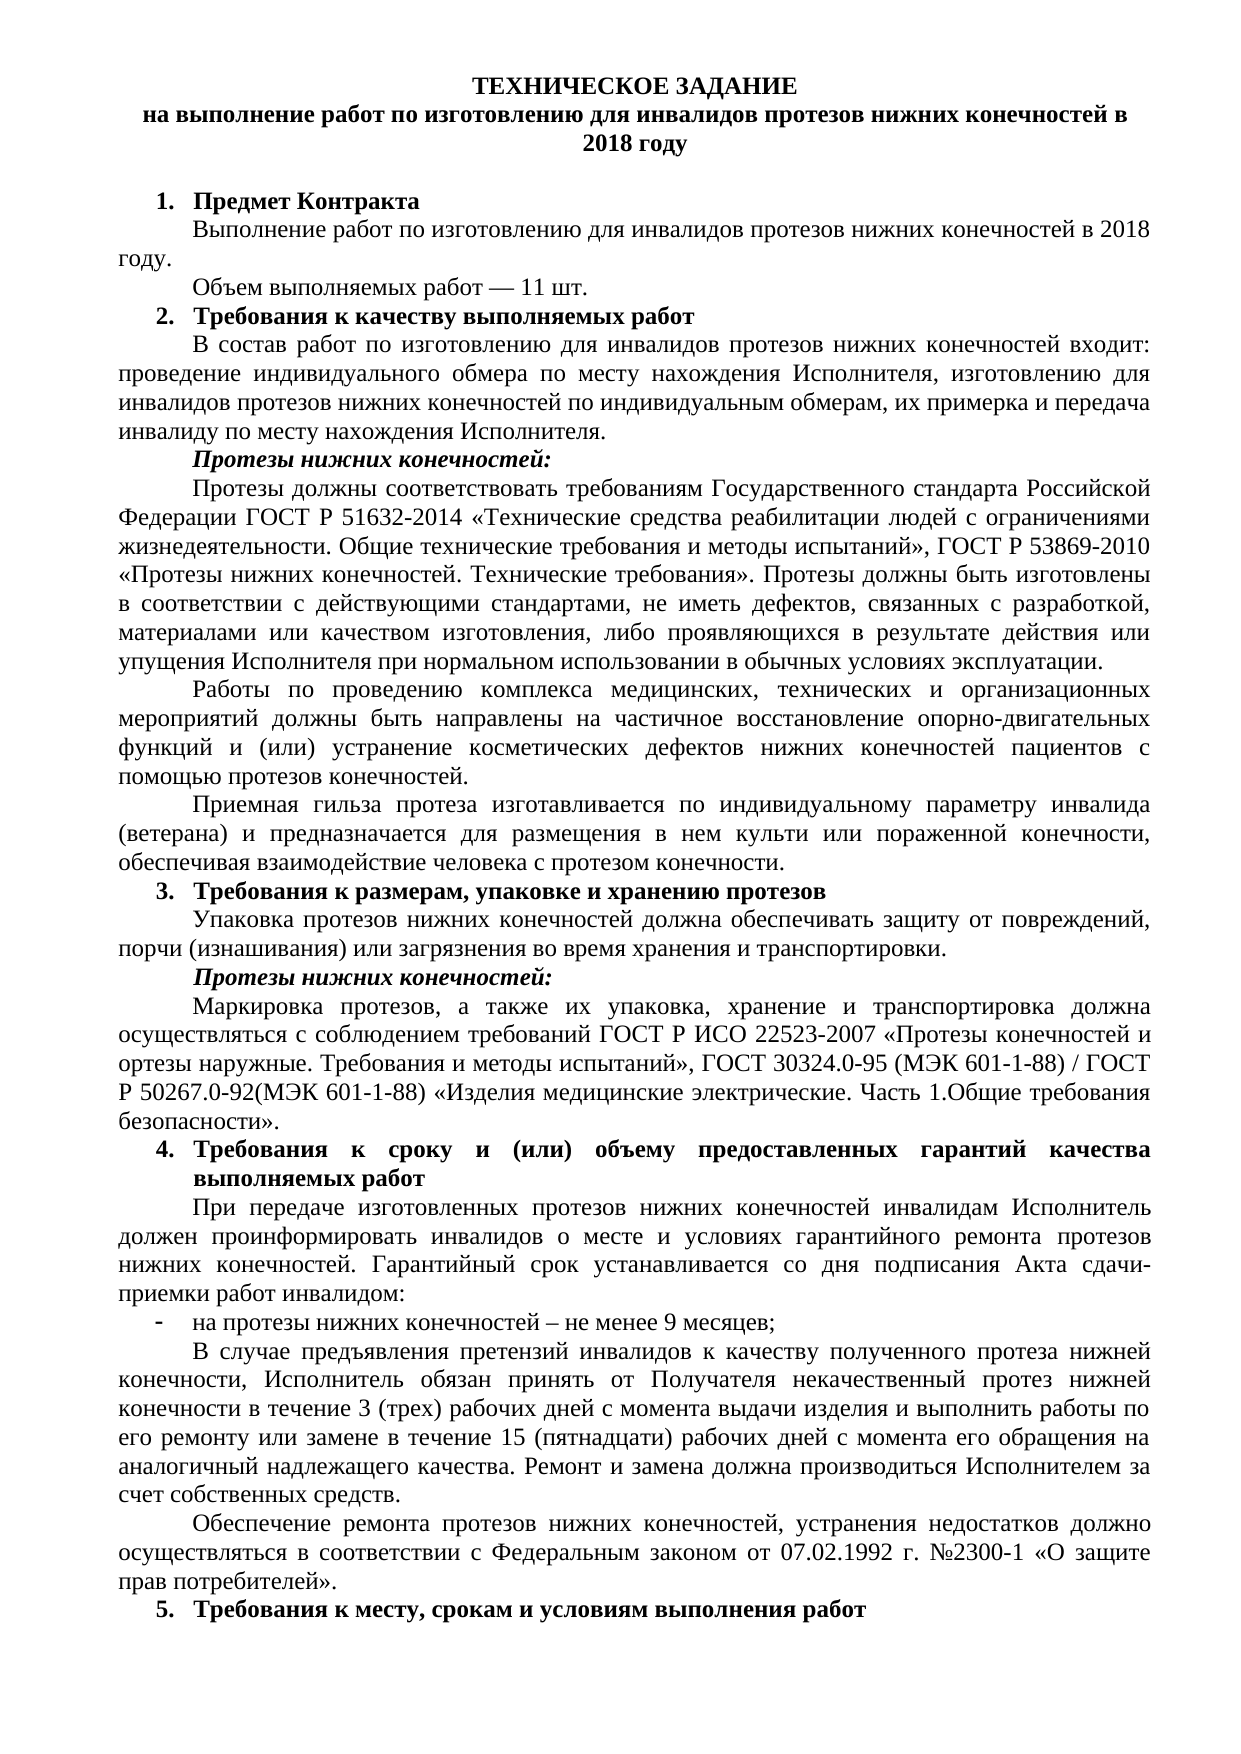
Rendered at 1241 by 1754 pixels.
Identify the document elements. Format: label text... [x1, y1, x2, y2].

text В состав работ по изготовлению для инвалидов протезов нижних конечностей входит: проведение индивидуального обмера по месту нахождения Исполнителя, изготовлению для инвалидов протезов нижних конечностей по индивидуальным обмерам, их примерка и передача инвалиду по месту нахождения Исполнителя. [118, 329, 1152, 444]
list Требования к качеству выполняемых работ [156, 301, 1152, 329]
text Объем выполняемых работ — 11 шт. [118, 272, 1152, 301]
text Протезы нижних конечностей: [193, 962, 1152, 991]
text Протезы нижних конечностей: [118, 444, 1152, 473]
list Требования к месту, срокам и условиям выполнения работ [156, 1594, 1152, 1623]
text Работы по проведению комплекса медицинских, технических и организационных мероприятий должны быть направлены на частичное восстановление опорно-двигательных функций и (или) устранение косметических дефектов нижних конечностей пациентов с помощью протезов конечностей. [118, 674, 1152, 789]
text Маркировка протезов, а также их упаковка, хранение и транспортировка должна осуществляться с соблюдением требований ГОСТ Р ИСО 22523-2007 «Протезы конечностей и ортезы наружные. Требования и методы испытаний», ГОСТ 30324.0-95 (МЭК 601-1-88) / ГОСТ Р 50267.0-92(МЭК 601-1-88) «Изделия медицинские электрические. Часть 1.Общие требования безопасности». [118, 991, 1152, 1134]
text Выполнение работ по изготовлению для инвалидов протезов нижних конечностей в 2018 году. [118, 214, 1152, 272]
text При передаче изготовленных протезов нижних конечностей инвалидам Исполнитель должен проинформировать инвалидов о месте и условиях гарантийного ремонта протезов нижних конечностей. Гарантийный срок устанавливается со дня подписания Акта сдачи-приемки работ инвалидом: [118, 1192, 1152, 1307]
text ТЕХНИЧЕСКОЕ ЗАДАНИЕ [118, 71, 1152, 99]
text В случае предъявления претензий инвалидов к качеству полученного протеза нижней конечности, Исполнитель обязан принять от Получателя некачественный протез нижней конечности в течение 3 (трех) рабочих дней с момента выдачи изделия и выполнить работы по его ремонту или замене в течение 15 (пятнадцати) рабочих дней с момента его обращения на аналогичный надлежащего качества. Ремонт и замена должна производиться Исполнителем за счет собственных средств. [118, 1336, 1152, 1508]
text Упаковка протезов нижних конечностей должна обеспечивать защиту от повреждений, порчи (изнашивания) или загрязнения во время хранения и транспортировки. [118, 904, 1152, 962]
text Протезы должны соответствовать требованиям Государственного стандарта Российской Федерации ГОСТ Р 51632-2014 «Технические средства реабилитации людей с ограничениями жизнедеятельности. Общие технические требования и методы испытаний», ГОСТ Р 53869-2010 «Протезы нижних конечностей. Технические требования». Протезы должны быть изготовлены в соответствии с действующими стандартами, не иметь дефектов, связанных с разработкой, материалами или качеством изготовления, либо проявляющихся в результате действия или упущения Исполнителя при нормальном использовании в обычных условиях эксплуатации. [118, 473, 1152, 674]
text Приемная гильза протеза изготавливается по индивидуальному параметру инвалида (ветерана) и предназначается для размещения в нем культи или пораженной конечности, обеспечивая взаимодействие человека с протезом конечности. [118, 789, 1152, 876]
list Предмет Контракта [156, 186, 1152, 214]
list Требования к размерам, упаковке и хранению протезов [156, 876, 1152, 904]
list на протезы нижних конечностей – не менее 9 месяцев; [154, 1307, 1152, 1336]
list Требования к сроку и (или) объему предоставленных гарантий качества выполняемых работ [156, 1134, 1152, 1192]
text Обеспечение ремонта протезов нижних конечностей, устранения недостатков должно осуществляться в соответствии с Федеральным законом от 07.02.1992 г. №2300-1 «О защите прав потребителей». [118, 1508, 1152, 1594]
text на выполнение работ по изготовлению для инвалидов протезов нижних конечностей в 2018 году [118, 99, 1152, 157]
